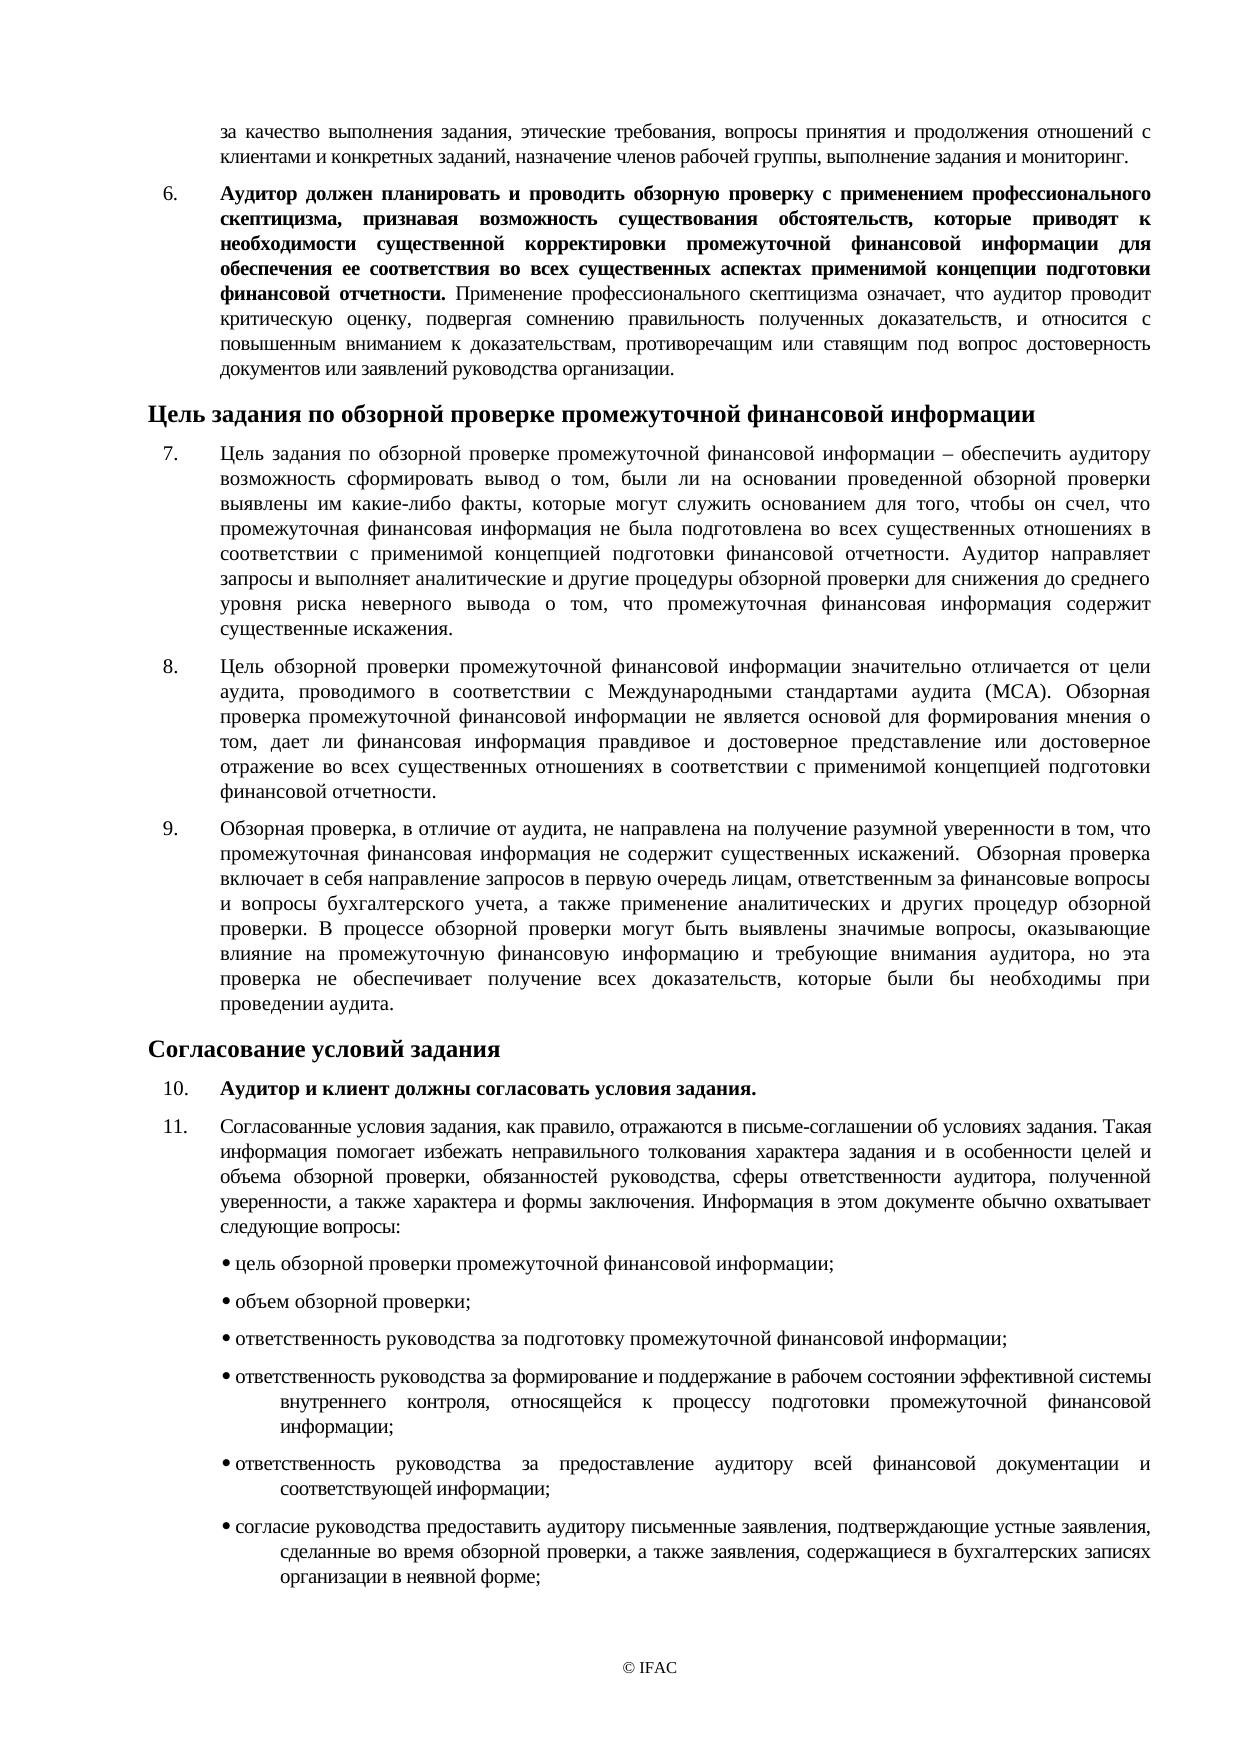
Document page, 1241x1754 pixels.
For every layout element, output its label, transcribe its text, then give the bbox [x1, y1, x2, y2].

list Цель обзорной проверки промежуточной финансовой информации значительно отличается от цели аудита, проводимого в соответствии с Международными стандартами аудита (МСА). Обзорная проверка промежуточной финансовой информации не является основой для формирования мнения о том, дает ли финансовая информация правдивое и достоверное представление или достоверное отражение во всех существенных отношениях в соответствии с применимой концепцией подготовки финансовой отчетности. [163, 653, 1152, 803]
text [163, 118, 1152, 168]
list ответственность руководства за подготовку промежуточной финансовой информации; [223, 1326, 1152, 1351]
text 9. Обзорная проверка, в отличие от аудита, не направлена на получение разумной уверенности в том, что промежуточная финансовая информация не содержит существенных искажений. Обзорная проверка включает в себя направление запросов в первую очередь лицам, ответственным за финансовые вопросы и вопросы бухгалтерского учета, а также применение аналитических и других процедур обзорной проверки. В процессе обзорной проверки могут быть выявлены значимые вопросы, оказывающие влияние на промежуточную финансовую информацию и требующие внимания аудитора, но эта проверка не обеспечивает получение всех доказательств, которые были бы необходимы при проведении аудита. [163, 816, 1152, 1016]
list ответственность руководства за предоставление аудитору всей финансовой документации и соответствующей информации; [223, 1451, 1152, 1501]
text 6. Аудитор должен планировать и проводить обзорную проверку с применением профессионального скептицизма, признавая возможность существования обстоятельств, которые приводят к необходимости существенной корректировки промежуточной финансовой информации для обеспечения ее соответствия во всех существенных аспектах применимой концепции подготовки финансовой отчетности. Применение профессионального скептицизма означает, что аудитор проводит критическую оценку, подвергая сомнению правильность полученных доказательств, и относится с повышенным вниманием к доказательствам, противоречащим или ставящим под вопрос достоверность документов или заявлений руководства организации. [163, 181, 1152, 381]
text 11. Согласованные условия задания, как правило, отражаются в письме-соглашении об условиях задания. Такая информация помогает избежать неправильного толкования характера задания и в особенности целей и объема обзорной проверки, обязанностей руководства, сферы ответственности аудитора, полученной уверенности, а также характера и формы заключения. Информация в этом документе обычно охватывает следующие вопросы: [163, 1113, 1152, 1238]
list согласие руководства предоставить аудитору письменные заявления, подтверждающие устные заявления, сделанные во время обзорной проверки, а также заявления, содержащиеся в бухгалтерских записях организации в неявной форме; [223, 1513, 1152, 1588]
list объем обзорной проверки; [223, 1288, 1152, 1313]
list цель обзорной проверки промежуточной финансовой информации; [223, 1251, 1152, 1276]
text 10. Аудитор и клиент должны согласовать условия задания. [163, 1076, 1152, 1101]
list Цель задания по обзорной проверке промежуточной финансовой информации – обеспечить аудитору возможность сформировать вывод о том, были ли на основании проведенной обзорной проверки выявлены им какие-либо факты, которые могут служить основанием для того, чтобы он счел, что промежуточная финансовая информация не была подготовлена во всех существенных отношениях в соответствии с применимой концепцией подготовки финансовой отчетности. Аудитор направляет запросы и выполняет аналитические и другие процедуры обзорной проверки для снижения до среднего уровня риска неверного вывода о том, что промежуточная финансовая информация содержит существенные искажения. [163, 441, 1152, 641]
subtitle Цель задания по обзорной проверке промежуточной финансовой информации [148, 399, 1152, 428]
list ответственность руководства за формирование и поддержание в рабочем состоянии эффективной системы внутреннего контроля, относящейся к процессу подготовки промежуточной финансовой информации; [223, 1363, 1152, 1438]
subtitle Согласование условий задания [148, 1034, 1152, 1063]
